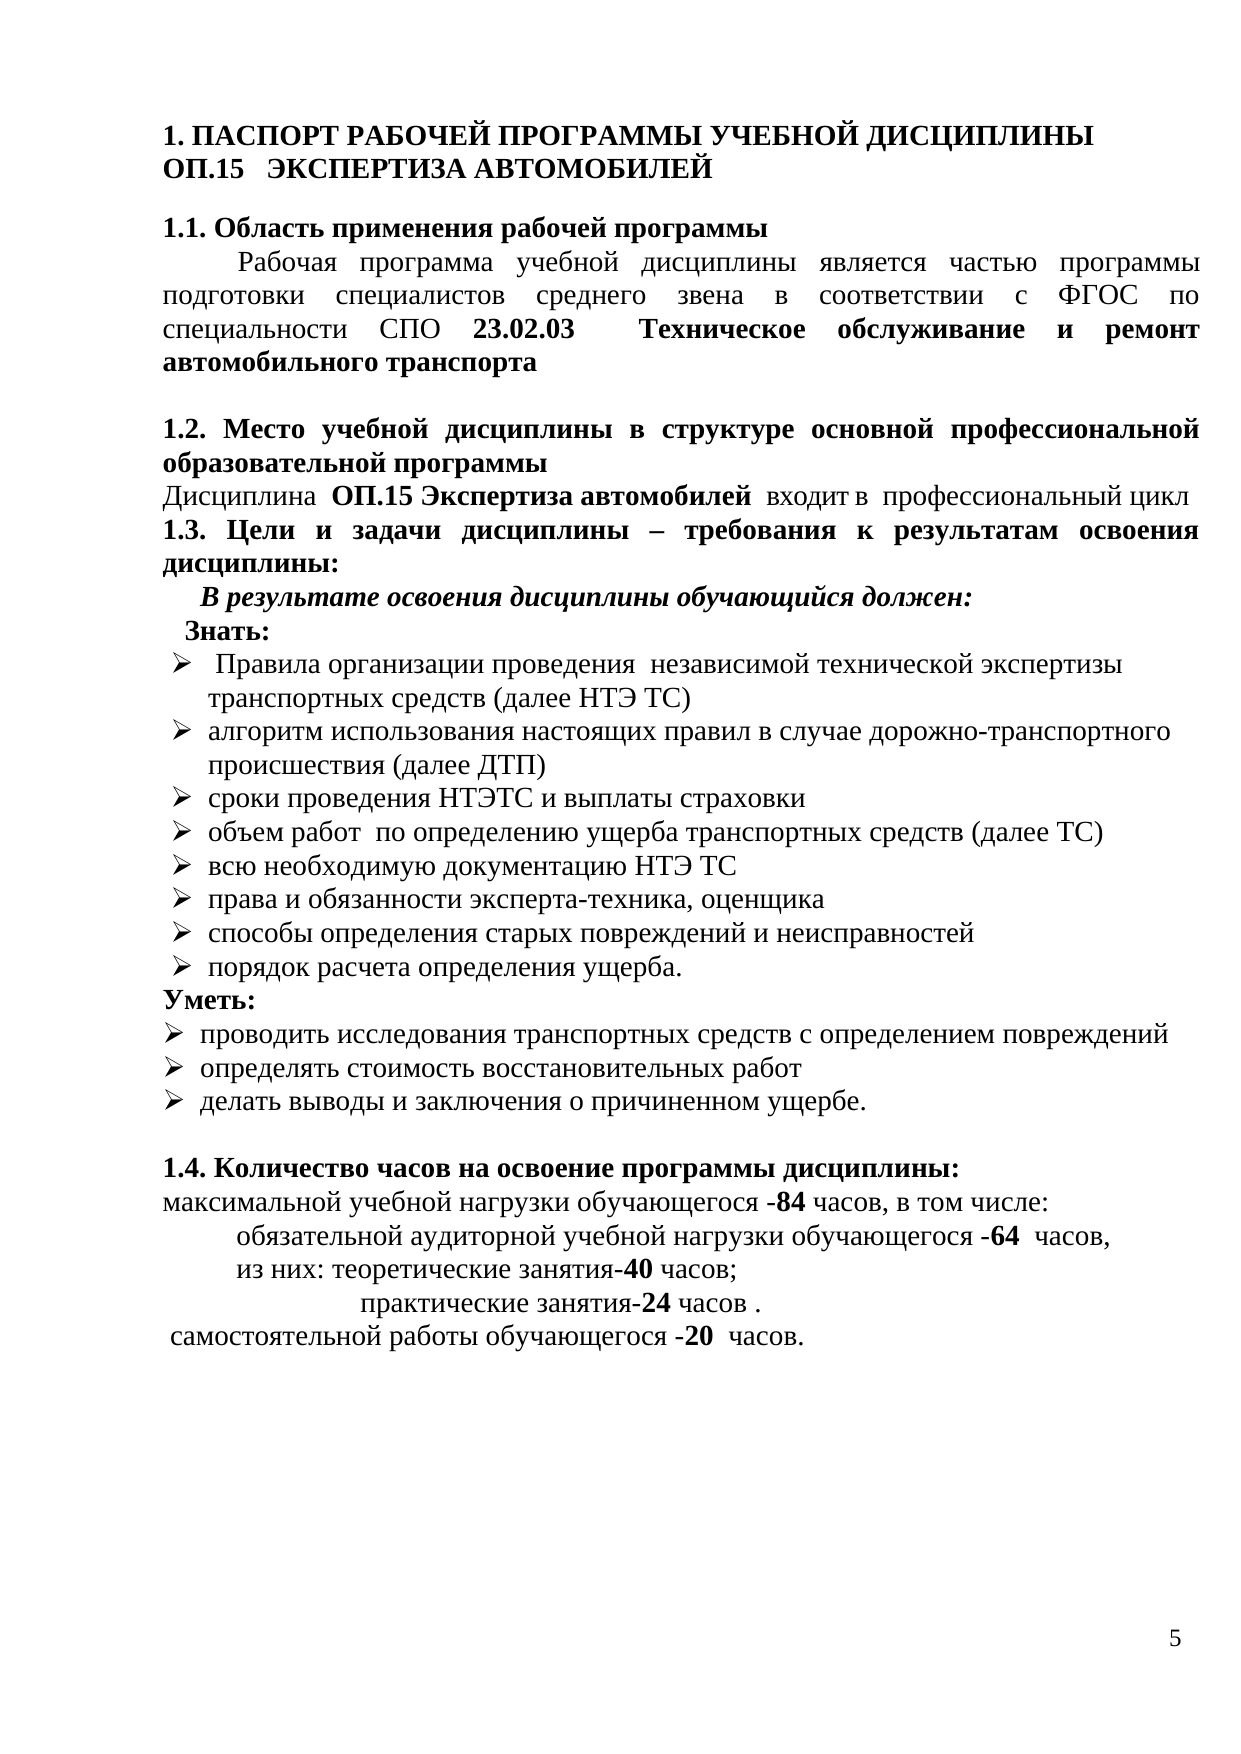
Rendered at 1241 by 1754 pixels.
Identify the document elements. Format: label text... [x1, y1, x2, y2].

list алгоритм использования настоящих правил в случае дорожно-транспортного происшествия (далее ДТП) [170, 713, 1181, 781]
text 1.1. Область применения рабочей программы [162, 210, 1201, 244]
text самостоятельной работы обучающегося -20 часов. [162, 1318, 1181, 1352]
text практические занятия-24 часов . [236, 1285, 1181, 1318]
text обязательной аудиторной учебной нагрузки обучающегося -64 часов, [236, 1218, 1181, 1251]
list объем работ по определению ущерба транспортных средств (далее ТС) [170, 814, 1181, 848]
text 1.2. Место учебной дисциплины в структуре основной профессиональной образовательной программы [162, 411, 1201, 478]
list всю необходимую документацию НТЭ ТС [170, 848, 1181, 882]
list способы определения старых повреждений и неисправностей [170, 915, 1181, 949]
list права и обязанности эксперта-техника, оценщика [170, 882, 1181, 915]
list порядок расчета определения ущерба. [170, 949, 1181, 982]
list определять стоимость восстановительных работ [162, 1050, 1181, 1083]
text В результате освоения дисциплины обучающийся должен: [200, 579, 1181, 613]
text из них: теоретические занятия-40 часов; [236, 1251, 1181, 1285]
text Дисциплина ОП.15 Экспертиза автомобилей входит в профессиональный цикл [162, 478, 1201, 512]
list делать выводы и заключения о причиненном ущербе. [162, 1083, 1181, 1117]
text максимальной учебной нагрузки обучающегося -84 часов, в том числе: [162, 1184, 1181, 1218]
text Знать: [162, 613, 1181, 646]
list сроки проведения НТЭТС и выплаты страховки [170, 781, 1181, 814]
text Уметь: [162, 982, 1181, 1016]
text Рабочая программа учебной дисциплины является частью программы подготовки специалистов среднего звена в соответствии с ФГОС по специальности СПО 23.02.03 Техническое обслуживание и ремонт автомобильного транспорта [162, 244, 1201, 378]
list проводить исследования транспортных средств с определением повреждений [162, 1016, 1181, 1050]
text 1.4. Количество часов на освоение программы дисциплины: [162, 1151, 1181, 1184]
text 1.3. Цели и задачи дисциплины – требования к результатам освоения дисциплины: [162, 512, 1201, 579]
list Правила организации проведения независимой технической экспертизы транспортных средств (далее НТЭ ТС) [170, 646, 1181, 713]
text 1. ПАСПОРТ РАБОЧЕЙ ПРОГРАММЫ УЧЕБНОЙ ДИСЦИПЛИНЫ ОП.15 ЭКСПЕРТИЗА АВТОМОБИЛЕЙ [162, 118, 1181, 185]
